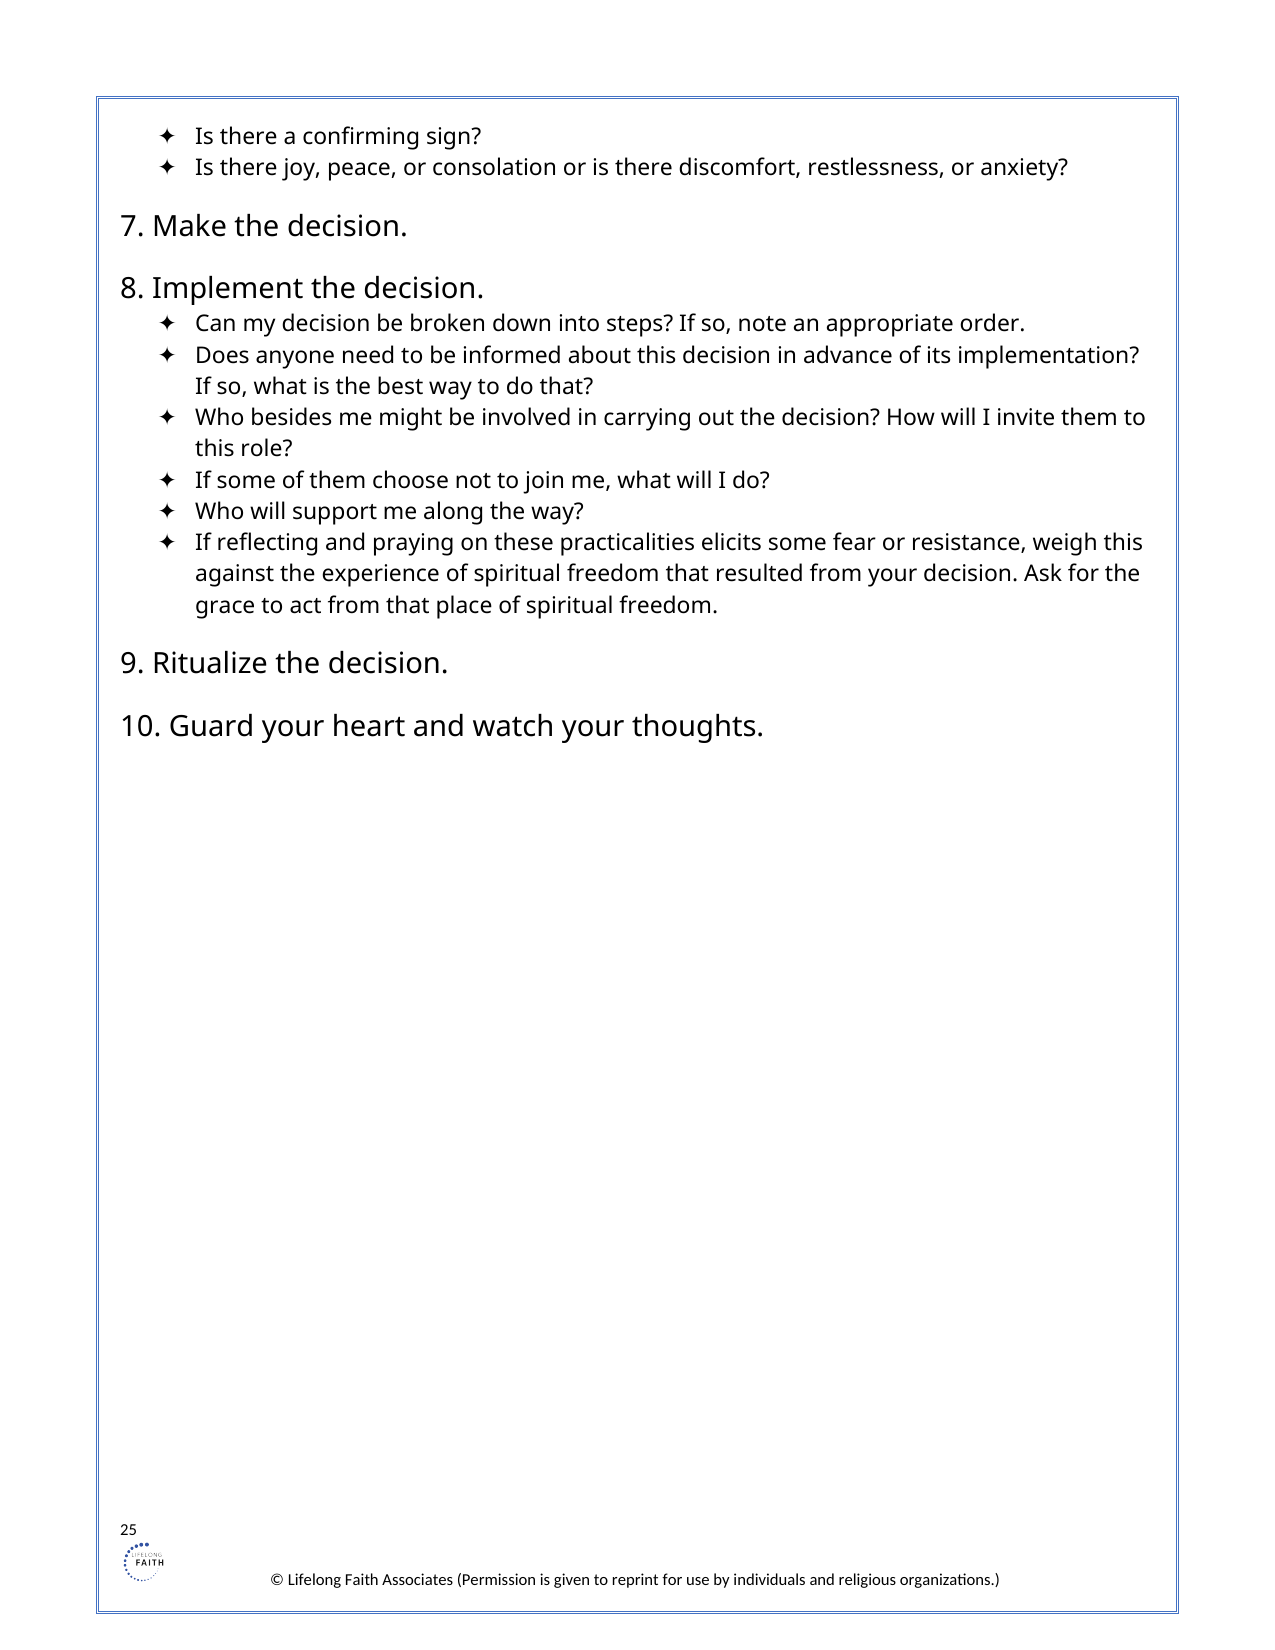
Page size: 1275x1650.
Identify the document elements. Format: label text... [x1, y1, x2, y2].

subtitle 10. Guard your heart and watch your thoughts. [120, 705, 1155, 744]
subtitle 8. Implement the decision. [120, 268, 1155, 307]
list If some of them choose not to join me, what will I do? [157, 463, 1155, 495]
list Is there joy, peace, or consolation or is there discomfort, restlessness, or anxiety? [157, 151, 1155, 182]
list Who will support me along the way? [157, 495, 1155, 526]
list If reflecting and praying on these practicalities elicits some fear or resistance, weigh this against the experience of spiritual freedom that resulted from your decision. Ask for the grace to act from that place of spiritual freedom. [157, 526, 1155, 620]
list Is there a confirming sign? [157, 120, 1155, 151]
list Who besides me might be involved in carrying out the decision? How will I invite them to this role? [157, 401, 1155, 463]
list Does anyone need to be informed about this decision in advance of its implementation? If so, what is the best way to do that? [157, 338, 1155, 401]
subtitle 9. Ritualize the decision. [120, 642, 1155, 682]
picture [120, 1539, 167, 1586]
list Can my decision be broken down into steps? If so, note an appropriate order. [157, 307, 1155, 338]
subtitle 7. Make the decision. [120, 205, 1155, 245]
